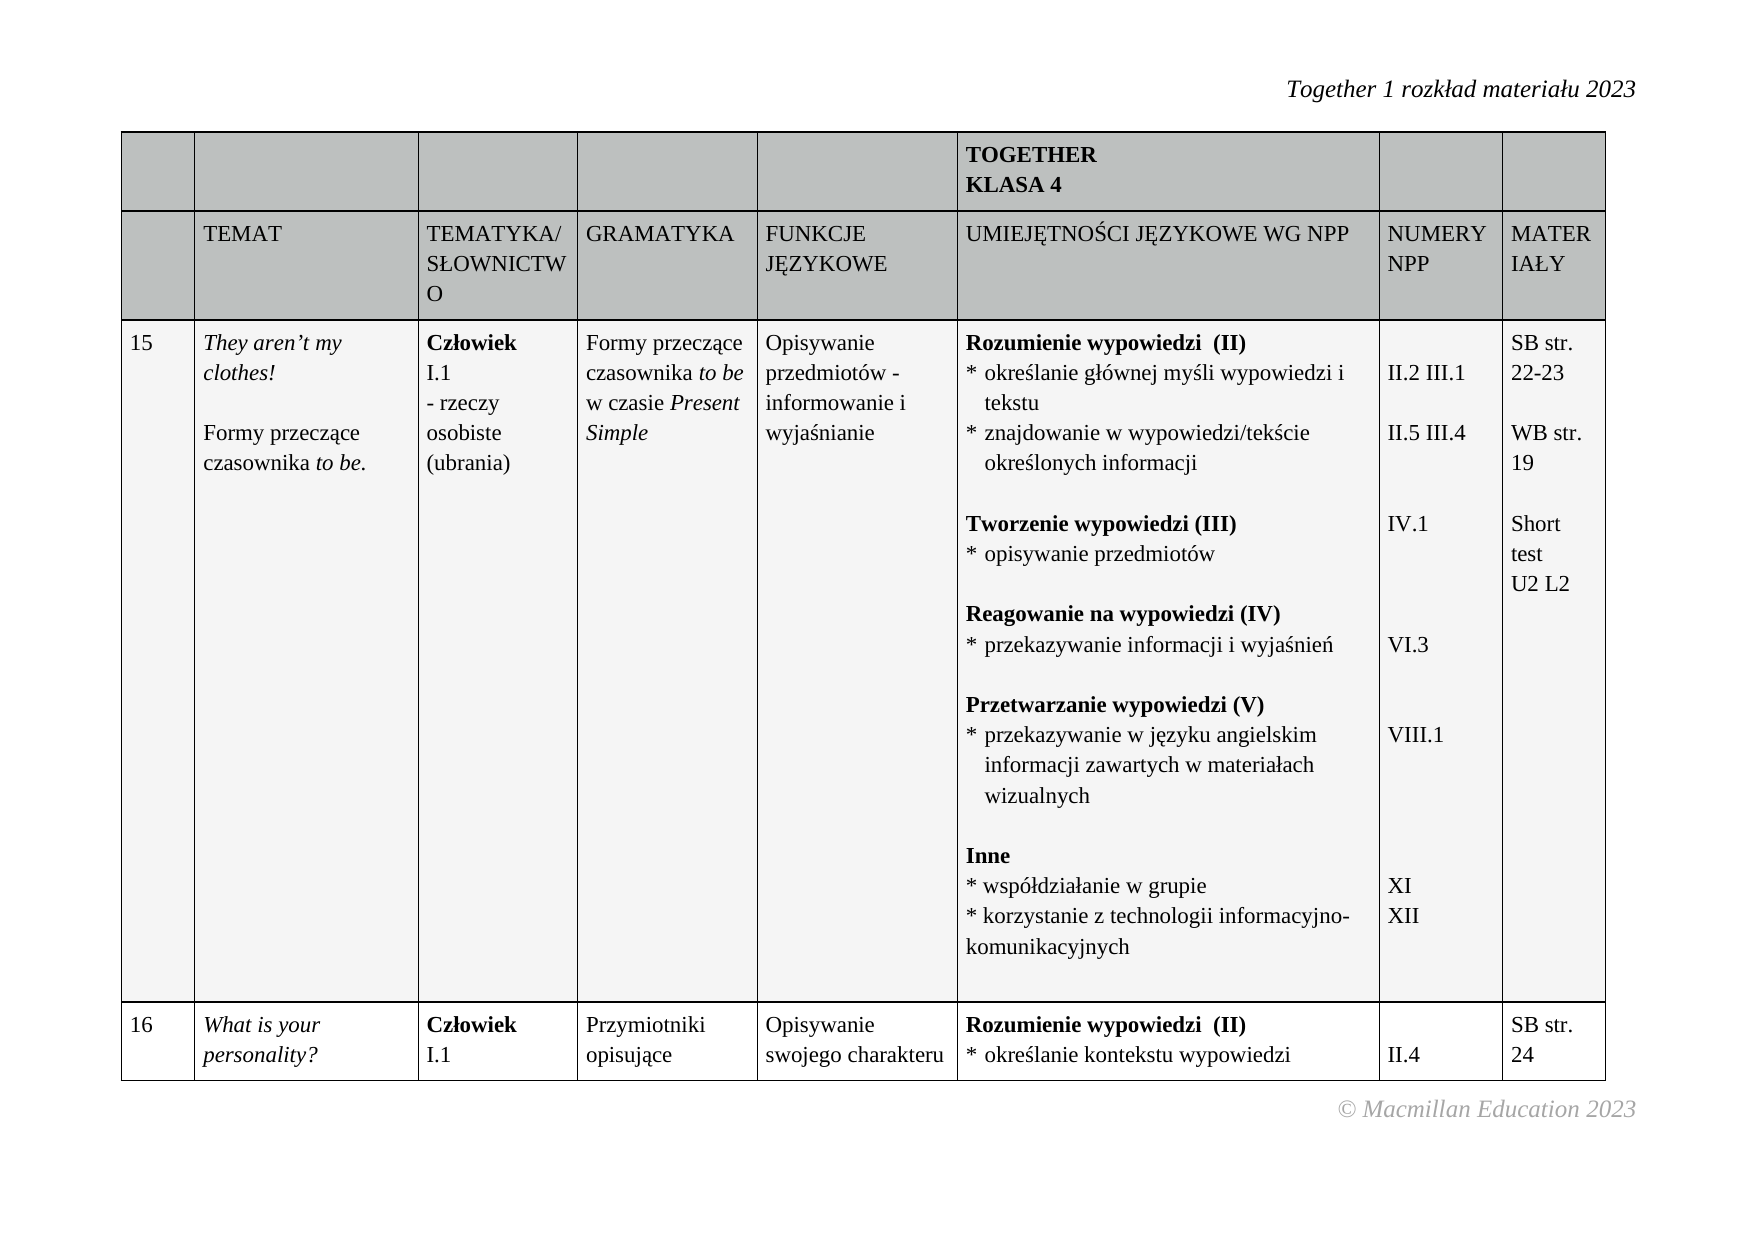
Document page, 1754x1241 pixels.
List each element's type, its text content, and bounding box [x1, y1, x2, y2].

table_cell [419, 1003, 577, 1080]
table_cell UMIEJĘTNOŚCI JĘZYKOWE WG NPP [958, 212, 1379, 319]
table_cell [758, 1003, 957, 1080]
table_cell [1503, 1003, 1605, 1080]
table_header [578, 133, 757, 210]
table_cell GRAMATYKA [578, 212, 757, 319]
table_cell 16 [122, 1003, 194, 1080]
table_cell Przymiotniki opisujące charakter [578, 1003, 757, 1080]
table_cell Formy przeczące czasownika to be w czasie Present Simple [578, 321, 757, 1001]
table_header [195, 133, 418, 210]
table_cell TEMATYKA/SŁOWNICTWO [419, 212, 577, 319]
table_cell FUNKCJE JĘZYKOWE [758, 212, 957, 319]
table_cell NUMERY NPP [1380, 212, 1502, 319]
table_cell Człowiek I.1 - rzeczy osobiste (ubrania) [419, 321, 577, 1001]
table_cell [195, 1003, 418, 1080]
table_header [1503, 133, 1605, 210]
table_header [1380, 133, 1502, 210]
table_cell 15 [122, 321, 194, 1001]
table_cell Opisywanie przedmiotów - informowanie i wyjaśnianie [758, 321, 957, 1001]
table_cell TEMAT [195, 212, 418, 319]
table_cell [122, 212, 194, 319]
table_cell II.2 III.1 II.5 III.4 IV.1 VI.3 VIII.1 XI XII [1380, 321, 1502, 1001]
table_header [122, 133, 194, 210]
table_cell SB str. 22-23 WB str. 19 Short test U2 L2 [1503, 321, 1605, 1001]
table_header [419, 133, 577, 210]
table_cell They aren’t my clothes! Formy przeczące czasownika to be. [195, 321, 418, 1001]
table_cell Rozumienie wypowiedzi (II) określanie głównej myśli wypowiedzi i tekstu znajdowanie w wypowiedzi/tekście określonych informacji Tworzenie wypowiedzi (III) opisywanie przedmiotów Reagowanie na wypowiedzi (IV) przekazywanie informacji i wyjaśnień Przetwarzanie wypowiedzi (V) przekazywanie w języku angielskim informacji zawartych w materiałach wizualnych Inne * współdziałanie w grupie * korzystanie z technologii informacyjno-komunikacyjnych [958, 321, 1379, 1001]
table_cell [958, 1003, 1379, 1080]
table_header TOGETHER KLASA 4 [958, 133, 1379, 210]
table_cell II.4 II.5 IV.1 IV.5 VI.4 VI.5 VIII.1 XI [1380, 1003, 1502, 1080]
table_header [758, 133, 957, 210]
table_cell MATERIAŁY [1503, 212, 1605, 319]
